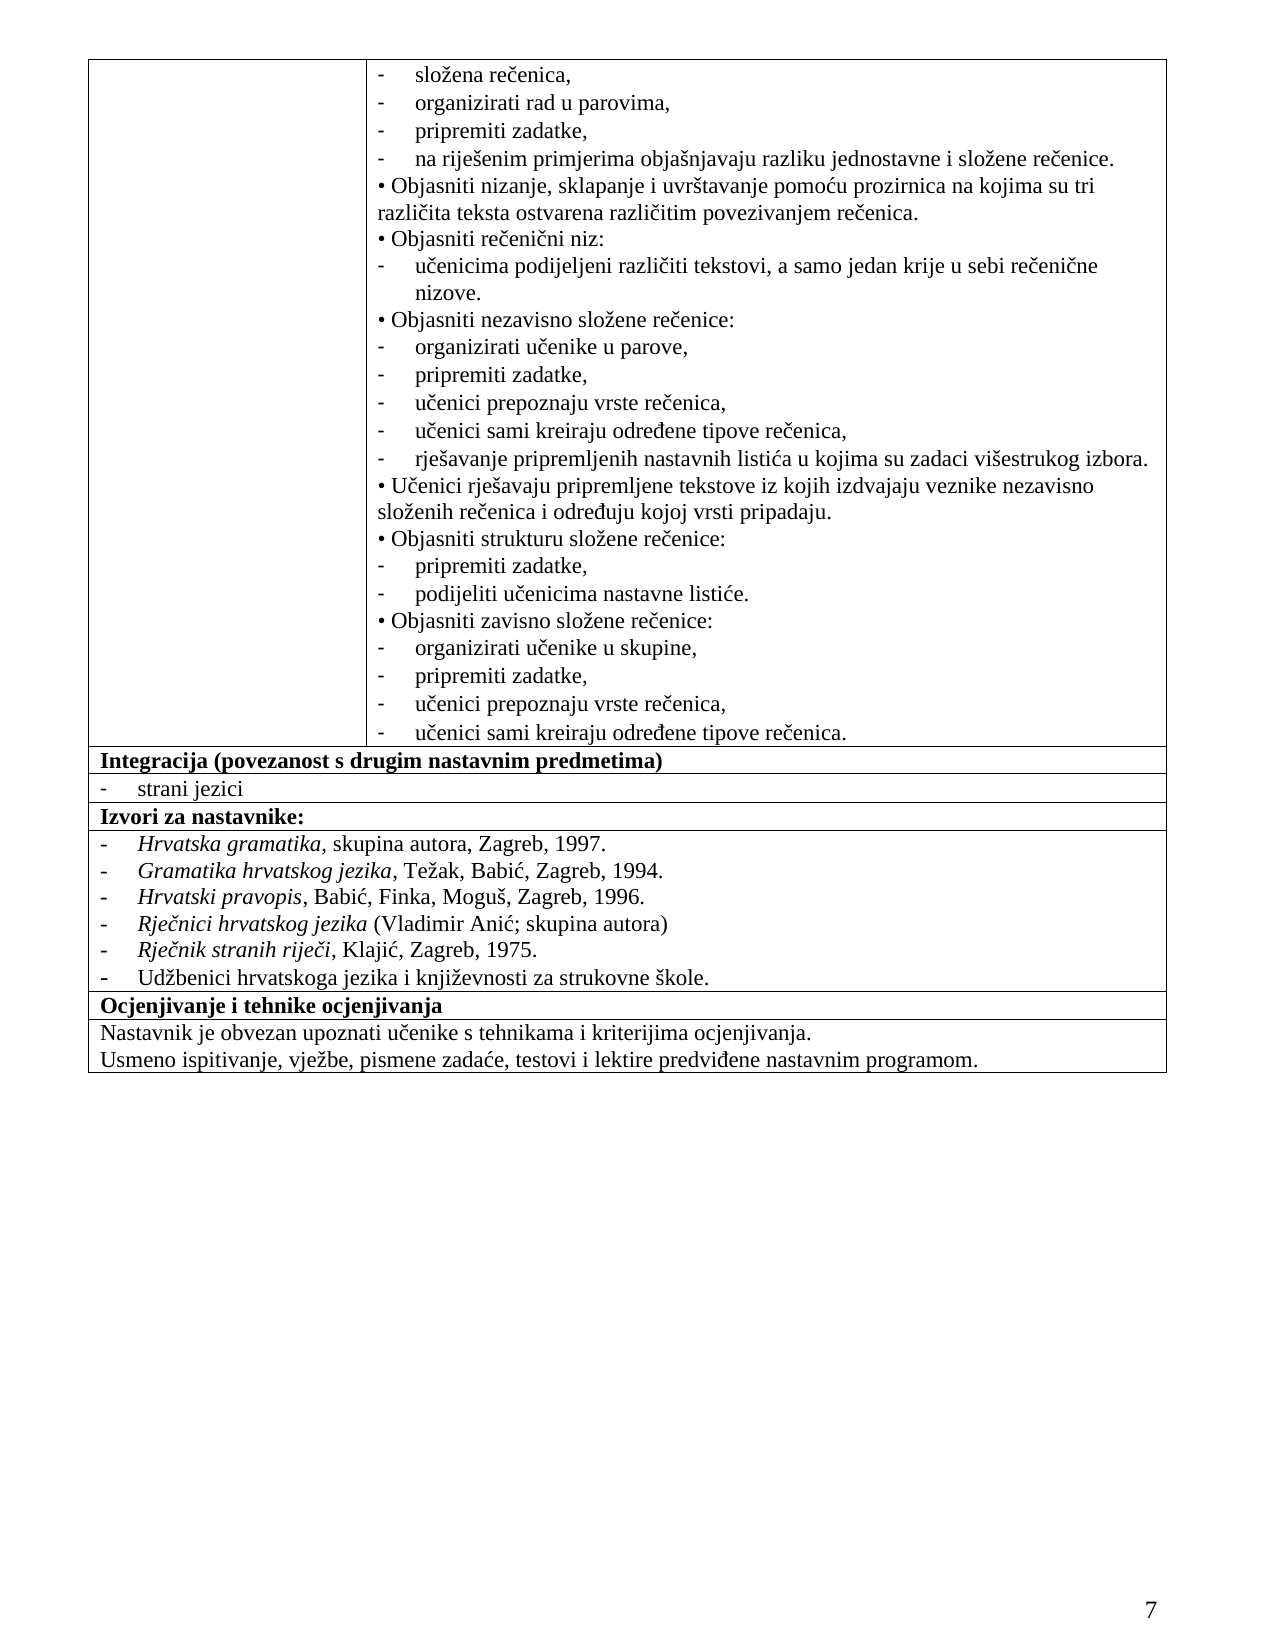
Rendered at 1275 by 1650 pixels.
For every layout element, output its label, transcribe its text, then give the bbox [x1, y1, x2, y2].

table_cell Hrvatska gramatika, skupina autora, Zagreb, 1997. Gramatika hrvatskog jezika, Težak, Babić, Zagreb, 1994. Hrvatski pravopis, Babić, Finka, Moguš, Zagreb, 1996. Rječnici hrvatskog jezika (Vladimir Anić; skupina autora) Rječnik stranih riječi, Klajić, Zagreb, 1975. Udžbenici hrvatskoga jezika i književnosti za strukovne škole. [89, 831, 1166, 991]
table_cell Izvori za nastavnike: [89, 803, 1166, 829]
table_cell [89, 60, 366, 746]
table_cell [367, 60, 1166, 746]
table_cell strani jezici [89, 774, 1166, 802]
table_cell Ocjenjivanje i tehnike ocjenjivanja [89, 992, 1166, 1018]
table_cell Integracija (povezanost s drugim nastavnim predmetima) [89, 747, 1166, 773]
table_cell Nastavnik je obvezan upoznati učenike s tehnikama i kriterijima ocjenjivanja. Usmeno ispitivanje, vježbe, pismene zadaće, testovi i lektire predviđene nastavnim programom. [89, 1020, 1166, 1072]
